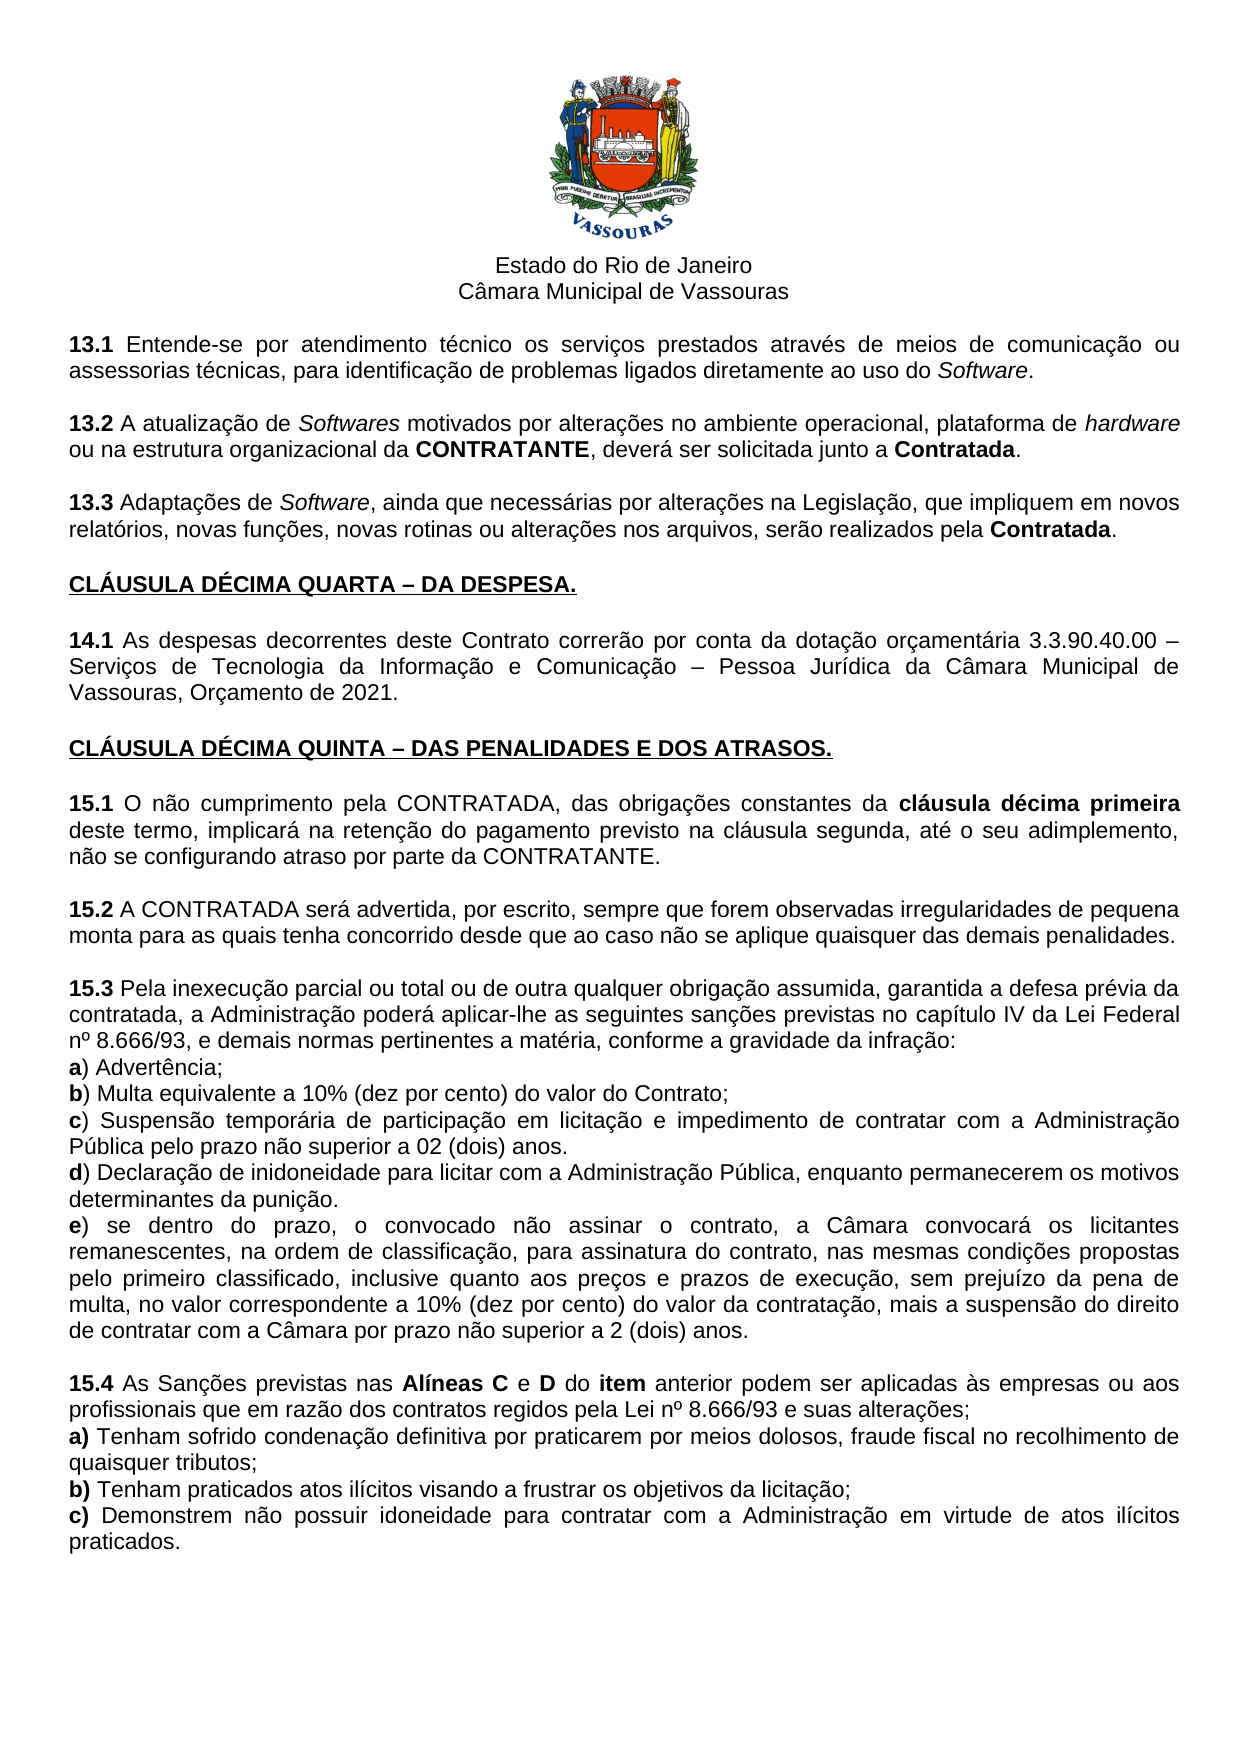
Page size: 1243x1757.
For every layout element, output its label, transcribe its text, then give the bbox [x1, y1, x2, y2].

text a) Tenham sofrido condenação definitiva por praticarem por meios dolosos, fraude fiscal no recolhimento de quaisquer tributos; [69, 1423, 1180, 1476]
text 13.2 A atualização de Softwares motivados por alterações no ambiente operacional, plataforma de hardware ou na estrutura organizacional da CONTRATANTE, deverá ser solicitada junto a Contratada. [69, 410, 1180, 463]
text e) se dentro do prazo, o convocado não assinar o contrato, a Câmara convocará os licitantes remanescentes, na ordem de classificação, para assinatura do contrato, nas mesmas condições propostas pelo primeiro classificado, inclusive quanto aos preços e prazos de execução, sem prejuízo da pena de multa, no valor correspondente a 10% (dez por cento) do valor da contratação, mais a suspensão do direito de contratar com a Câmara por prazo não superior a 2 (dois) anos. [69, 1212, 1180, 1344]
text c) Demonstrem não possuir idoneidade para contratar com a Administração em virtude de atos ilícitos praticados. [69, 1502, 1180, 1554]
text b) Multa equivalente a 10% (dez por cento) do valor do Contrato; [69, 1080, 1180, 1107]
picture [531, 64, 718, 252]
text 13.1 Entende-se por atendimento técnico os serviços prestados através de meios de comunicação ou assessorias técnicas, para identificação de problemas ligados diretamente ao uso do Software. [69, 331, 1180, 384]
text 15.2 A CONTRATADA será advertida, por escrito, sempre que forem observadas irregularidades de pequena monta para as quais tenha concorrido desde que ao caso não se aplique quaisquer das demais penalidades. [69, 896, 1180, 948]
text 13.3 Adaptações de Software, ainda que necessárias por alterações na Legislação, que impliquem em novos relatórios, novas funções, novas rotinas ou alterações nos arquivos, serão realizados pela Contratada. [69, 489, 1180, 542]
text 15.3 Pela inexecução parcial ou total ou de outra qualquer obrigação assumida, garantida a defesa prévia da contratada, a Administração poderá aplicar-lhe as seguintes sanções previstas no capítulo IV da Lei Federal nº 8.666/93, e demais normas pertinentes a matéria, conforme a gravidade da infração: [69, 975, 1180, 1054]
text b) Tenham praticados atos ilícitos visando a frustrar os objetivos da licitação; [69, 1476, 1180, 1502]
text d) Declaração de inidoneidade para licitar com a Administração Pública, enquanto permanecerem os motivos determinantes da punição. [69, 1159, 1180, 1212]
text c) Suspensão temporária de participação em licitação e impedimento de contratar com a Administração Pública pelo prazo não superior a 02 (dois) anos. [69, 1107, 1180, 1159]
text CLÁUSULA DÉCIMA QUARTA – DA DESPESA. [69, 571, 1180, 597]
text 15.1 O não cumprimento pela CONTRATADA, das obrigações constantes da cláusula décima primeira deste termo, implicará na retenção do pagamento previsto na cláusula segunda, até o seu adimplemento, não se configurando atraso por parte da CONTRATANTE. [69, 790, 1180, 869]
text 15.4 As Sanções previstas nas Alíneas C e D do item anterior podem ser aplicadas às empresas ou aos profissionais que em razão dos contratos regidos pela Lei nº 8.666/93 e suas alterações; [69, 1370, 1180, 1423]
text a) Advertência; [69, 1054, 1180, 1080]
text CLÁUSULA DÉCIMA QUINTA – DAS PENALIDADES E DOS ATRASOS. [69, 735, 1180, 761]
text 14.1 As despesas decorrentes deste Contrato correrão por conta da dotação orçamentária 3.3.90.40.00 – Serviços de Tecnologia da Informação e Comunicação – Pessoa Jurídica da Câmara Municipal de Vassouras, Orçamento de 2021. [69, 627, 1180, 706]
